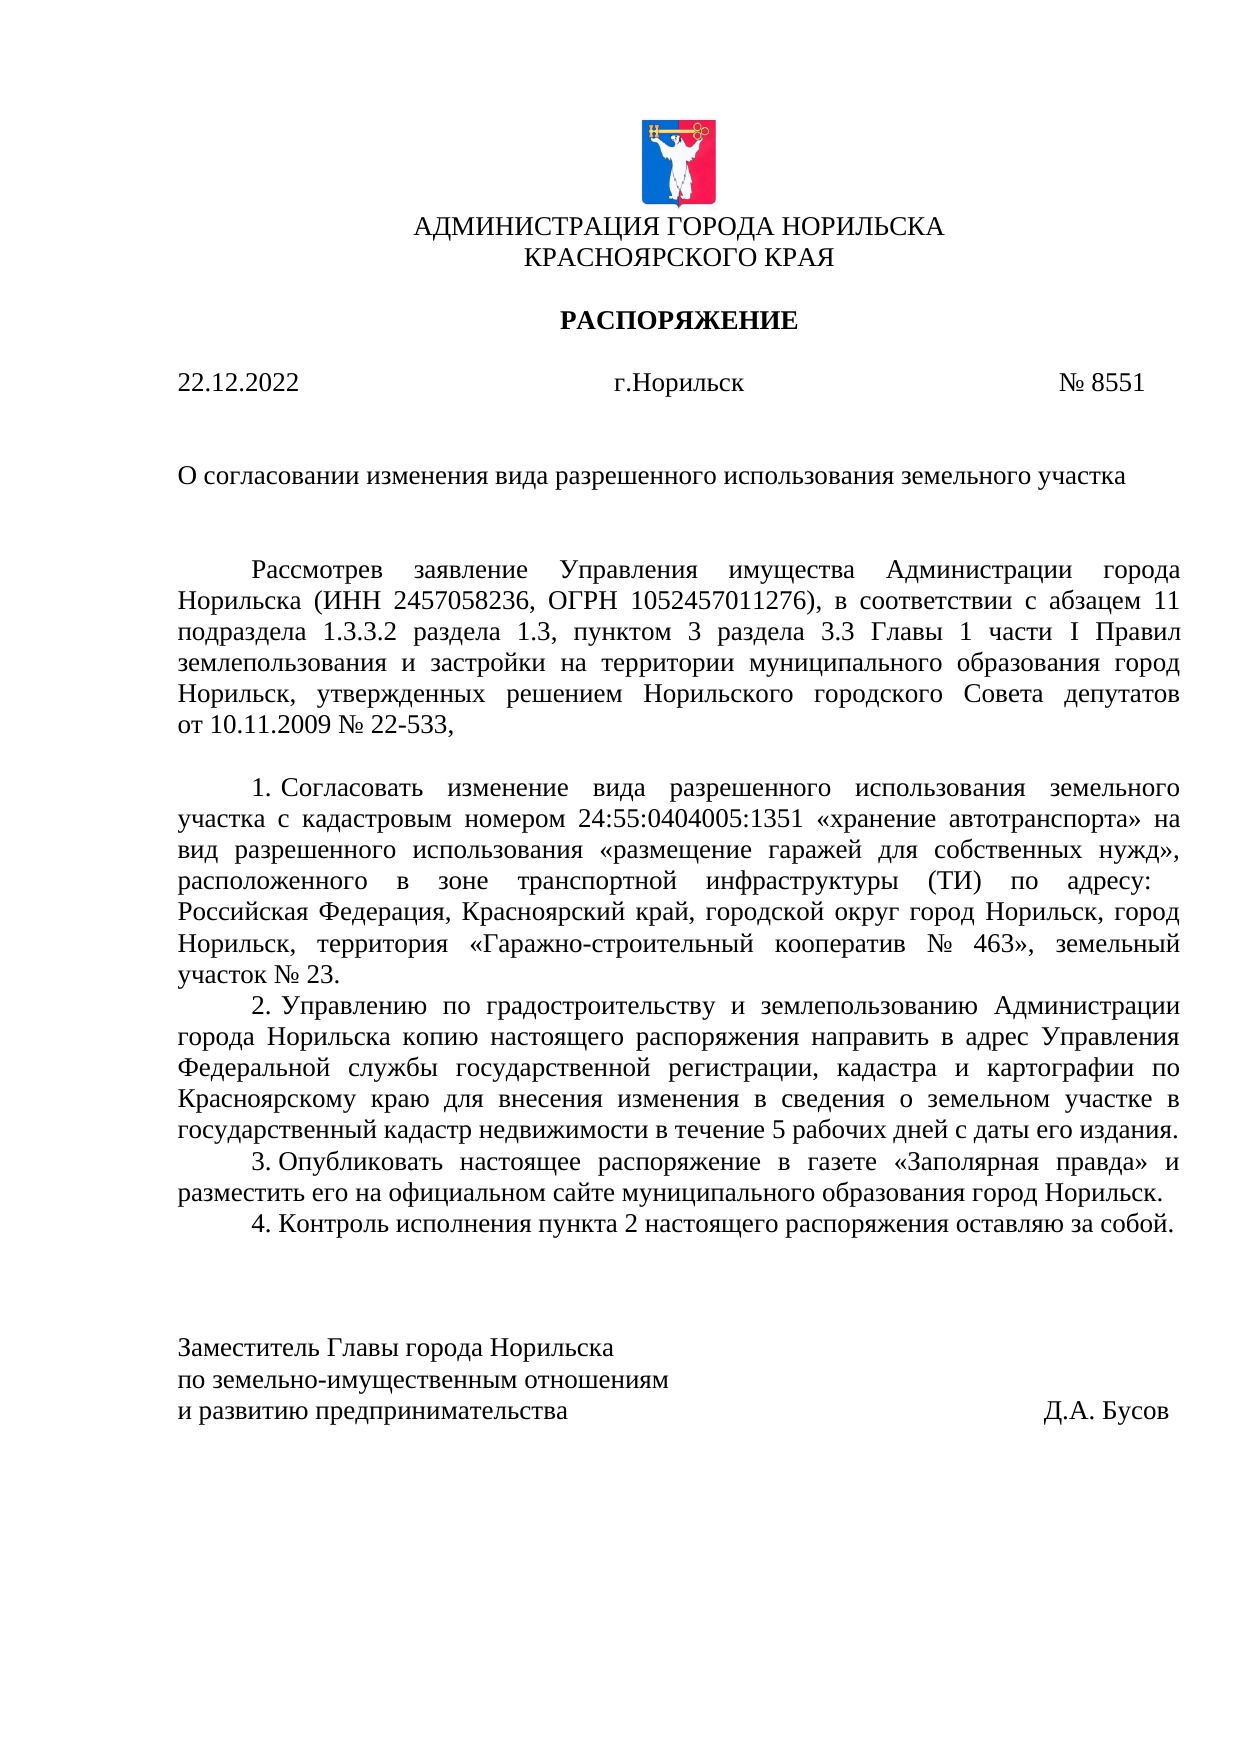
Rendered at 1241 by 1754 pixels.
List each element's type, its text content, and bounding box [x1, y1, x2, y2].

text РАСПОРЯЖЕНИЕ [177, 304, 1181, 335]
text АДМИНИСТРАЦИЯ ГОРОДА НОРИЛЬСКА [177, 210, 1181, 241]
text КРАСНОЯРСКОГО КРАЯ [177, 241, 1181, 273]
text 22.12.2022 г.Норильск № 8551 [177, 366, 1181, 397]
picture [641, 118, 718, 211]
list Согласовать изменение вида разрешенного использования земельного участка с кадастровым номером 24:55:0404005:1351 «хранение автотранспорта» на вид разрешенного использования «размещение гаражей для собственных нужд», расположенного в зоне транспортной инфраструктуры (ТИ) по адресу: Российская Федерация, Красноярский край, городской округ город Норильск, город Норильск, территория «Гаражно-строительный кооператив № 463», земельный участок № 23. [177, 771, 1181, 989]
text Заместитель Главы города Норильска [177, 1332, 1181, 1363]
text 3. Опубликовать настоящее распоряжение в газете «Заполярная правда» и разместить его на официальном сайте муниципального образования город Норильск. [177, 1145, 1181, 1207]
text 4. Контроль исполнения пункта 2 настоящего распоряжения оставляю за собой. [177, 1207, 1181, 1238]
text Рассмотрев заявление Управления имущества Администрации города Норильска (ИНН 2457058236, ОГРН 1052457011276), в соответствии с абзацем 11 подраздела 1.3.3.2 раздела 1.3, пунктом 3 раздела 3.3 Главы 1 части I Правил землепользования и застройки на территории муниципального образования город Норильск, утвержденных решением Норильского городского Совета депутатов от 10.11.2009 № 22-533, [177, 553, 1181, 740]
text по земельно-имущественным отношениям [177, 1363, 1181, 1394]
list Управлению по градостроительству и землепользованию Администрации города Норильска копию настоящего распоряжения направить в адрес Управления Федеральной службы государственной регистрации, кадастра и картографии по Красноярскому краю для внесения изменения в сведения о земельном участке в государственный кадастр недвижимости в течение 5 рабочих дней с даты его издания. [177, 989, 1181, 1145]
text О согласовании изменения вида разрешенного использования земельного участка [177, 459, 1181, 491]
text и развитию предпринимательства Д.А. Бусов [177, 1394, 1181, 1425]
